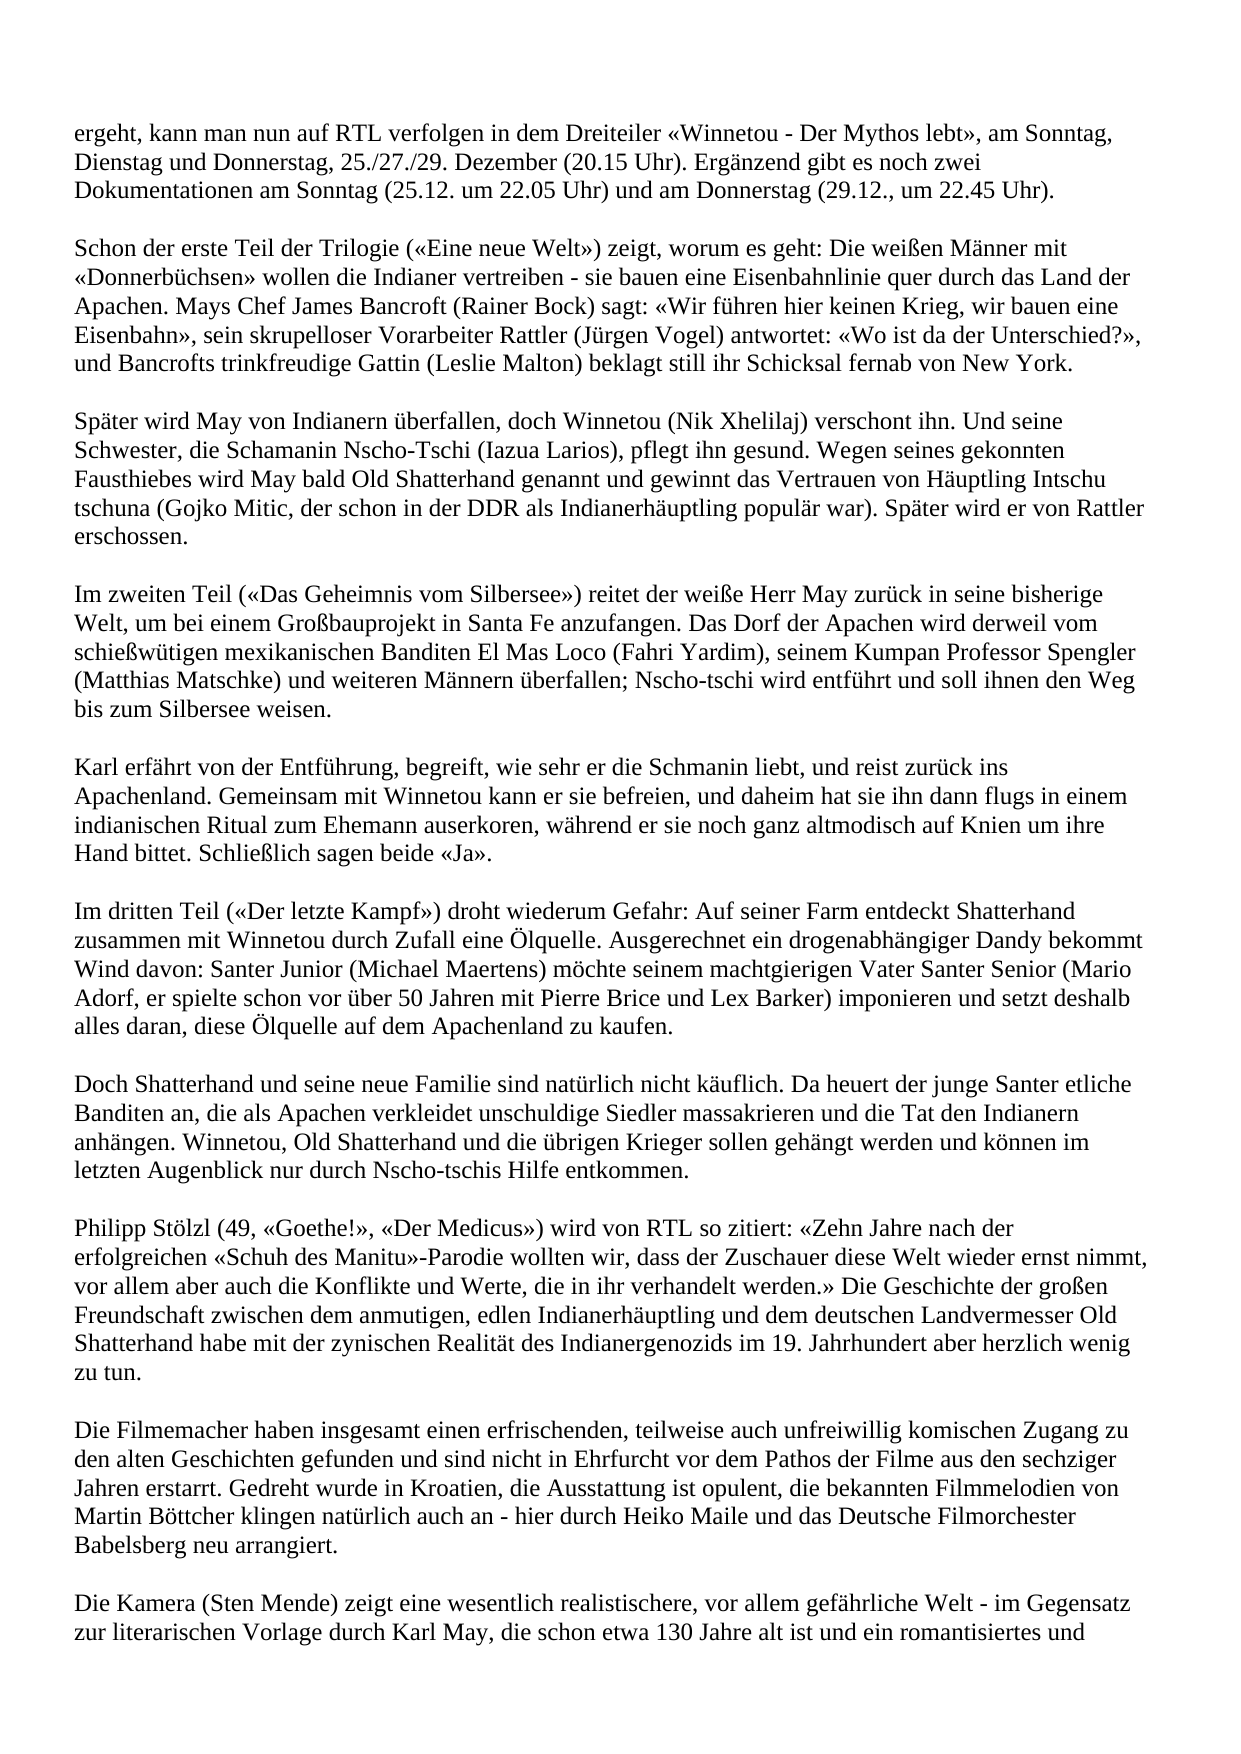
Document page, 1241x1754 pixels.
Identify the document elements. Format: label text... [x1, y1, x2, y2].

text Karl erfährt von der Entführung, begreift, wie sehr er die Schmanin liebt, und reist zurück ins Apachenland. Gemeinsam mit Winnetou kann er sie befreien, und daheim hat sie ihn dann flugs in einem indianischen Ritual zum Ehemann auserkoren, während er sie noch ganz altmodisch auf Knien um ihre Hand bittet. Schließlich sagen beide «Ja». [74, 752, 1152, 867]
text Im zweiten Teil («Das Geheimnis vom Silbersee») reitet der weiße Herr May zurück in seine bisherige Welt, um bei einem Großbauprojekt in Santa Fe anzufangen. Das Dorf der Apachen wird derweil vom schießwütigen mexikanischen Banditen El Mas Loco (Fahri Yardim), seinem Kumpan Professor Spengler (Matthias Matschke) und weiteren Männern überfallen; Nscho-tschi wird entführt und soll ihnen den Weg bis zum Silbersee weisen. [74, 579, 1152, 723]
text Schon der erste Teil der Trilogie («Eine neue Welt») zeigt, worum es geht: Die weißen Männer mit «Donnerbüchsen» wollen die Indianer vertreiben - sie bauen eine Eisenbahnlinie quer durch das Land der Apachen. Mays Chef James Bancroft (Rainer Bock) sagt: «Wir führen hier keinen Krieg, wir bauen eine Eisenbahn», sein skrupelloser Vorarbeiter Rattler (Jürgen Vogel) antwortet: «Wo ist da der Unterschied?», und Bancrofts trinkfreudige Gattin (Leslie Malton) beklagt still ihr Schicksal fernab von New York. [74, 233, 1152, 377]
text Im dritten Teil («Der letzte Kampf») droht wiederum Gefahr: Auf seiner Farm entdeckt Shatterhand zusammen mit Winnetou durch Zufall eine Ölquelle. Ausgerechnet ein drogenabhängiger Dandy bekommt Wind davon: Santer Junior (Michael Maertens) möchte seinem machtgierigen Vater Santer Senior (Mario Adorf, er spielte schon vor über 50 Jahren mit Pierre Brice und Lex Barker) imponieren und setzt deshalb alles daran, diese Ölquelle auf dem Apachenland zu kaufen. [74, 896, 1152, 1040]
text Doch Shatterhand und seine neue Familie sind natürlich nicht käuflich. Da heuert der junge Santer etliche Banditen an, die als Apachen verkleidet unschuldige Siedler massakrieren und die Tat den Indianern anhängen. Winnetou, Old Shatterhand und die übrigen Krieger sollen gehängt werden und können im letzten Augenblick nur durch Nscho-tschis Hilfe entkommen. [74, 1069, 1152, 1184]
text Die Filmemacher haben insgesamt einen erfrischenden, teilweise auch unfreiwillig komischen Zugang zu den alten Geschichten gefunden und sind nicht in Ehrfurcht vor dem Pathos der Filme aus den sechziger Jahren erstarrt. Gedreht wurde in Kroatien, die Ausstattung ist opulent, die bekannten Filmmelodien von Martin Böttcher klingen natürlich auch an - hier durch Heiko Maile und das Deutsche Filmorchester Babelsberg neu arrangiert. [74, 1415, 1152, 1559]
text Philipp Stölzl (49, «Goethe!», «Der Medicus») wird von RTL so zitiert: «Zehn Jahre nach der erfolgreichen «Schuh des Manitu»-Parodie wollten wir, dass der Zuschauer diese Welt wieder ernst nimmt, vor allem aber auch die Konflikte und Werte, die in ihr verhandelt werden.» Die Geschichte der großen Freundschaft zwischen dem anmutigen, edlen Indianerhäuptling und dem deutschen Landvermesser Old Shatterhand habe mit der zynischen Realität des Indianergenozids im 19. Jahrhundert aber herzlich wenig zu tun. [74, 1213, 1152, 1386]
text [74, 1588, 1152, 1646]
text Später wird May von Indianern überfallen, doch Winnetou (Nik Xhelilaj) verschont ihn. Und seine Schwester, die Schamanin Nscho-Tschi (Iazua Larios), pflegt ihn gesund. Wegen seines gekonnten Fausthiebes wird May bald Old Shatterhand genannt und gewinnt das Vertrauen von Häuptling Intschu tschuna (Gojko Mitic, der schon in der DDR als Indianerhäuptling populär war). Später wird er von Rattler erschossen. [74, 406, 1152, 550]
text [74, 118, 1152, 204]
